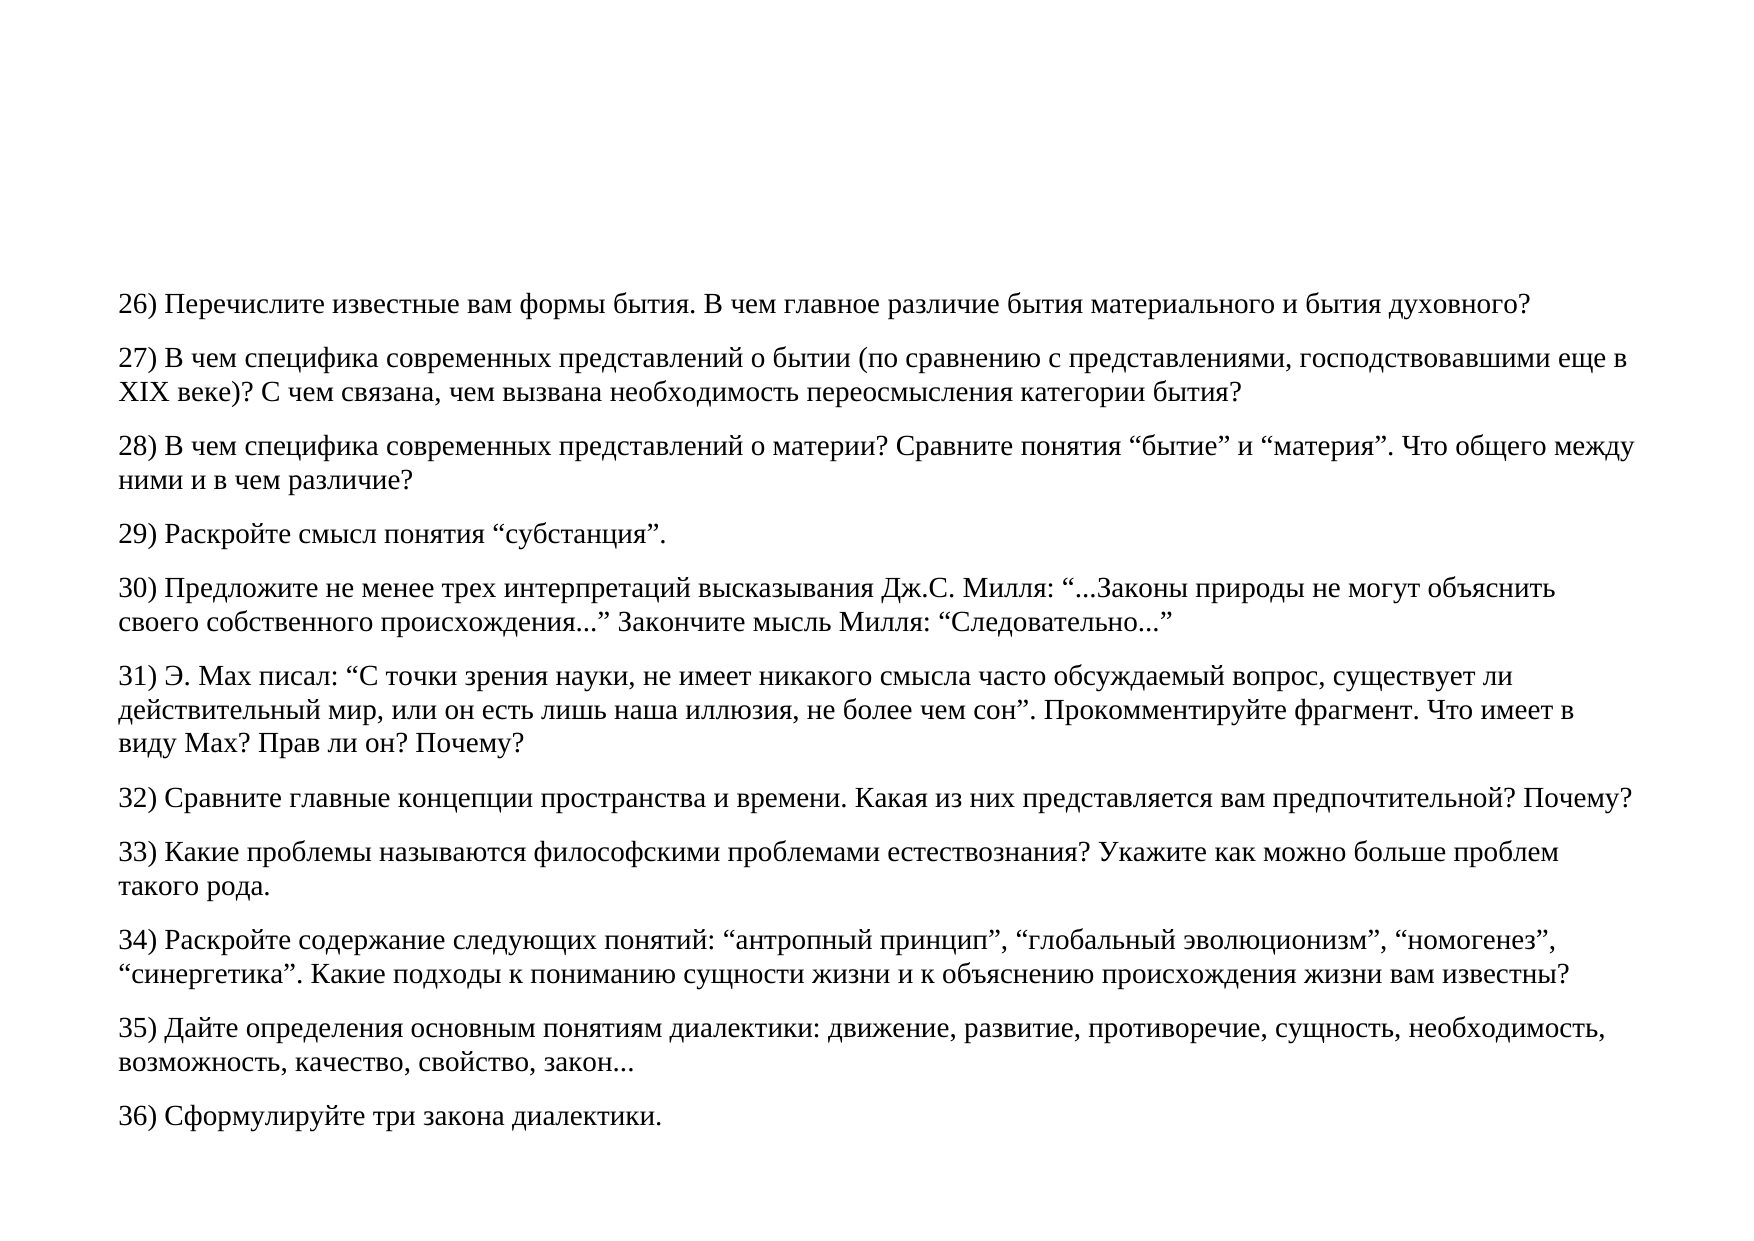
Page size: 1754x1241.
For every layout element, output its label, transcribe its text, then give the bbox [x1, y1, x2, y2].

text 30) Предложите не менее трех интерпретаций высказывания Дж.С. Милля: “...Законы природы не могут объяснить своего собственного происхождения...” Закончите мысль Милля: “Следовательно...” [118, 571, 1636, 638]
text 29) Раскройте смысл понятия “субстанция”. [118, 516, 1636, 550]
text 33) Какие проблемы называются философскими проблемами естествознания? Укажите как можно больше проблем такого рода. [118, 834, 1636, 901]
text 36) Сформулируйте три закона диалектики. [118, 1098, 1636, 1132]
text 31) Э. Мах писал: “С точки зрения науки, не имеет никакого смысла часто обсуждаемый вопрос, существует ли действительный мир, или он есть лишь наша иллюзия, не более чем сон”. Прокомментируйте фрагмент. Что имеет в виду Мах? Прав ли он? Почему? [118, 658, 1636, 759]
text 32) Сравните главные концепции пространства и времени. Какая из них представляется вам предпочтительной? Почему? [118, 780, 1636, 813]
text 26) Перечислите известные вам формы бытия. В чем главное различие бытия материального и бытия духовного? [118, 286, 1636, 319]
text 27) В чем специфика современных представлений о бытии (по сравнению с представлениями, господствовавшими еще в XIX веке)? С чем связана, чем вызвана необходимость переосмысления категории бытия? [118, 340, 1636, 407]
text 35) Дайте определения основным понятиям диалектики: движение, развитие, противоречие, сущность, необходимость, возможность, качество, свойство, закон... [118, 1010, 1636, 1077]
text 28) В чем специфика современных представлений о материи? Сравните понятия “бытие” и “материя”. Что общего между ними и в чем различие? [118, 428, 1636, 495]
text 34) Раскройте содержание следующих понятий: “антропный принцип”, “глобальный эволюционизм”, “номогенез”, “синергетика”. Какие подходы к пониманию сущности жизни и к объяснению происхождения жизни вам известны? [118, 922, 1636, 989]
